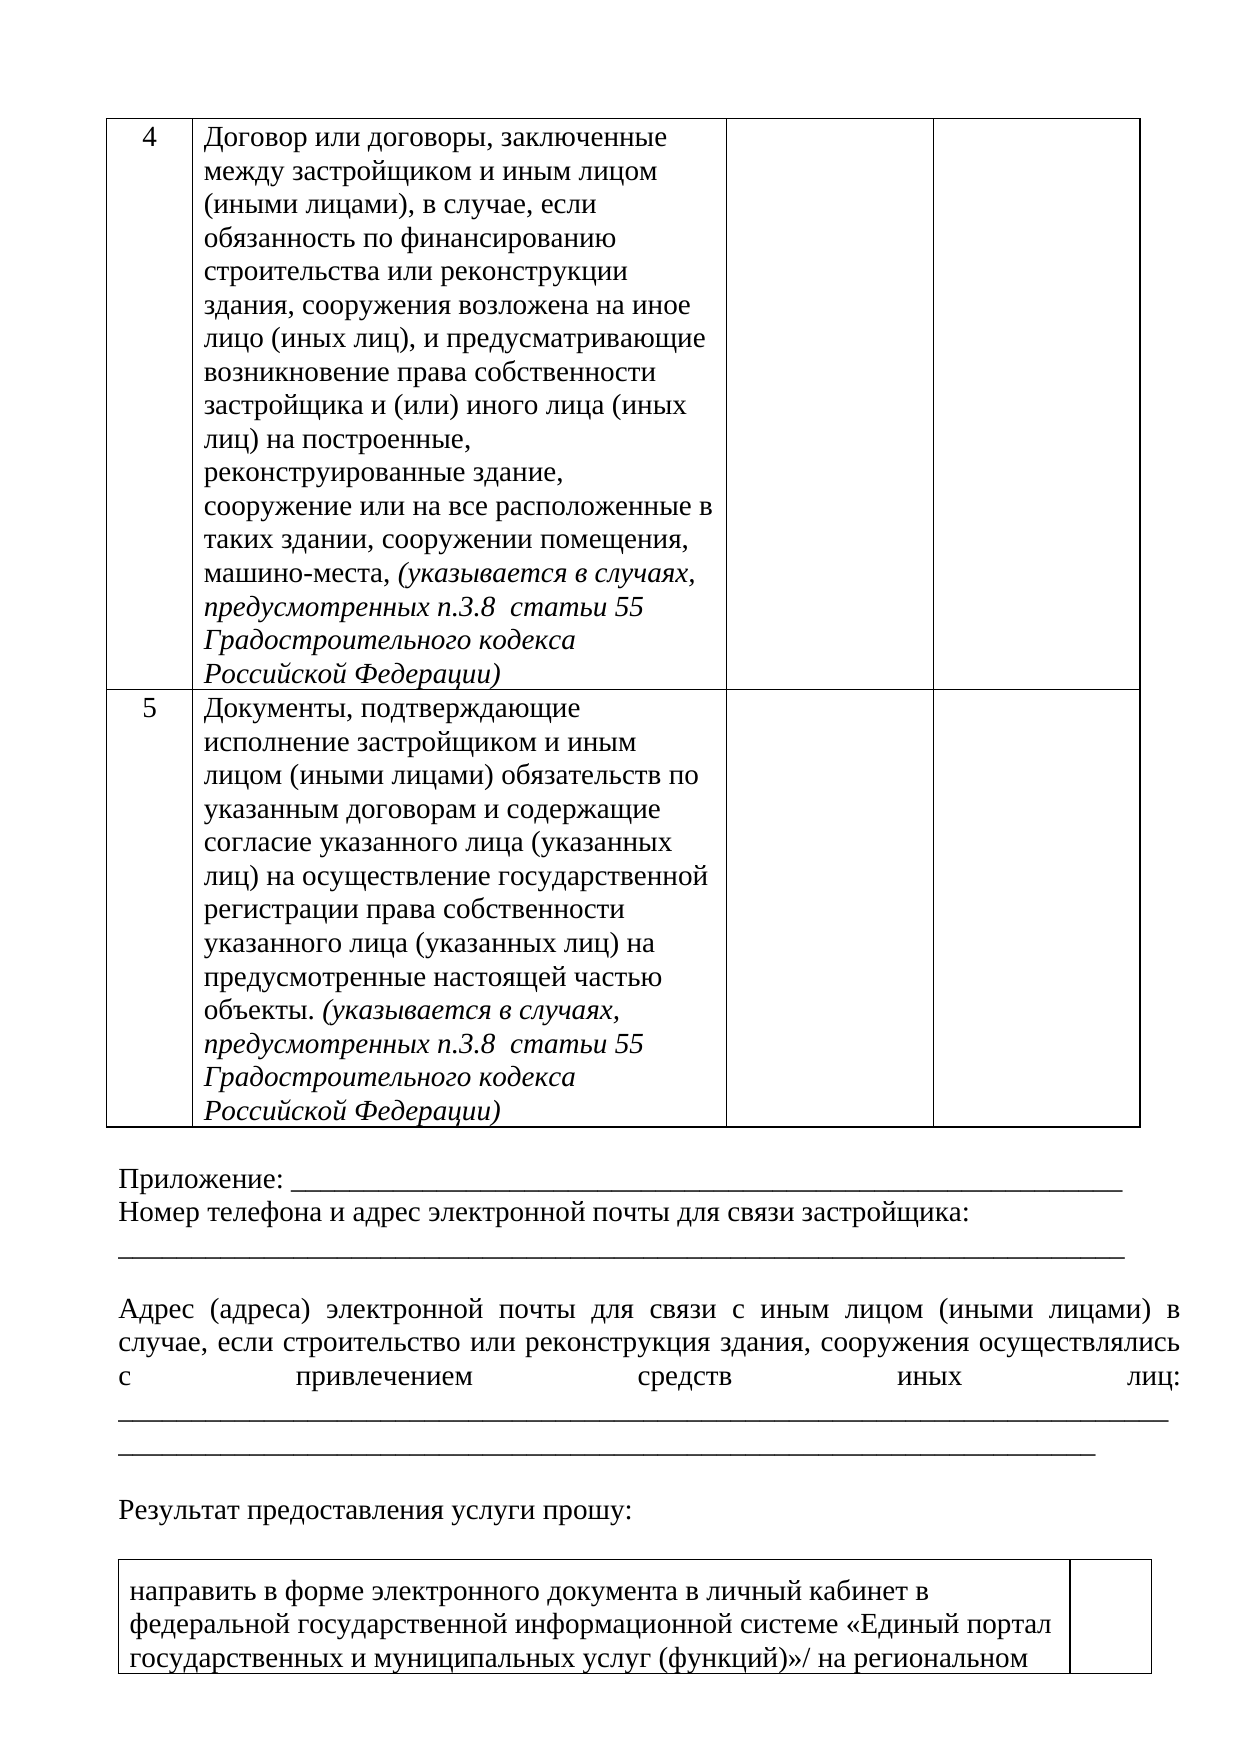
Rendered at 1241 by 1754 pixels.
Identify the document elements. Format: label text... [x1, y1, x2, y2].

table_cell Документы, подтверждающие исполнение застройщиком и иным лицом (иными лицами) обязательств по указанным договорам и содержащие согласие указанного лица (указанных лиц) на осуществление государственной регистрации права собственности указанного лица (указанных лиц) на предусмотренные настоящей частью объекты. (указывается в случаях, предусмотренных п.3.8 статьи 55 Градостроительного кодекса Российской Федерации) [193, 690, 726, 1126]
text Адрес (адреса) электронной почты для связи с иным лицом (иными лицами) в случае, если строительство или реконструкция здания, сооружения осуществлялись с привлечением средств иных лиц: ___________________________________________________________________________________________________________________________________________ [118, 1291, 1181, 1458]
table_cell [934, 119, 1139, 689]
table_cell Договор или договоры, заключенные между застройщиком и иным лицом (иными лицами), в случае, если обязанность по финансированию строительства или реконструкции здания, сооружения возложена на иное лицо (иных лиц), и предусматривающие возникновение права собственности застройщика и (или) иного лица (иных лиц) на построенные, реконструированные здание, сооружение или на все расположенные в таких здании, сооружении помещения, машино-места, (указывается в случаях, предусмотренных п.3.8 статьи 55 Градостроительного кодекса Российской Федерации) [193, 119, 726, 689]
text Номер телефона и адрес электронной почты для связи застройщика: _____________________________________________________________________ [118, 1194, 1181, 1262]
text Результат предоставления услуги прошу: [118, 1492, 1181, 1526]
table_cell 5 [107, 690, 192, 1126]
table_cell [727, 690, 933, 1126]
table_cell [934, 690, 1139, 1126]
text Приложение: _________________________________________________________ [118, 1161, 1181, 1194]
table_header [1071, 1560, 1151, 1673]
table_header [119, 1560, 1069, 1673]
table_cell 4 [107, 119, 192, 689]
table_cell [727, 119, 933, 689]
